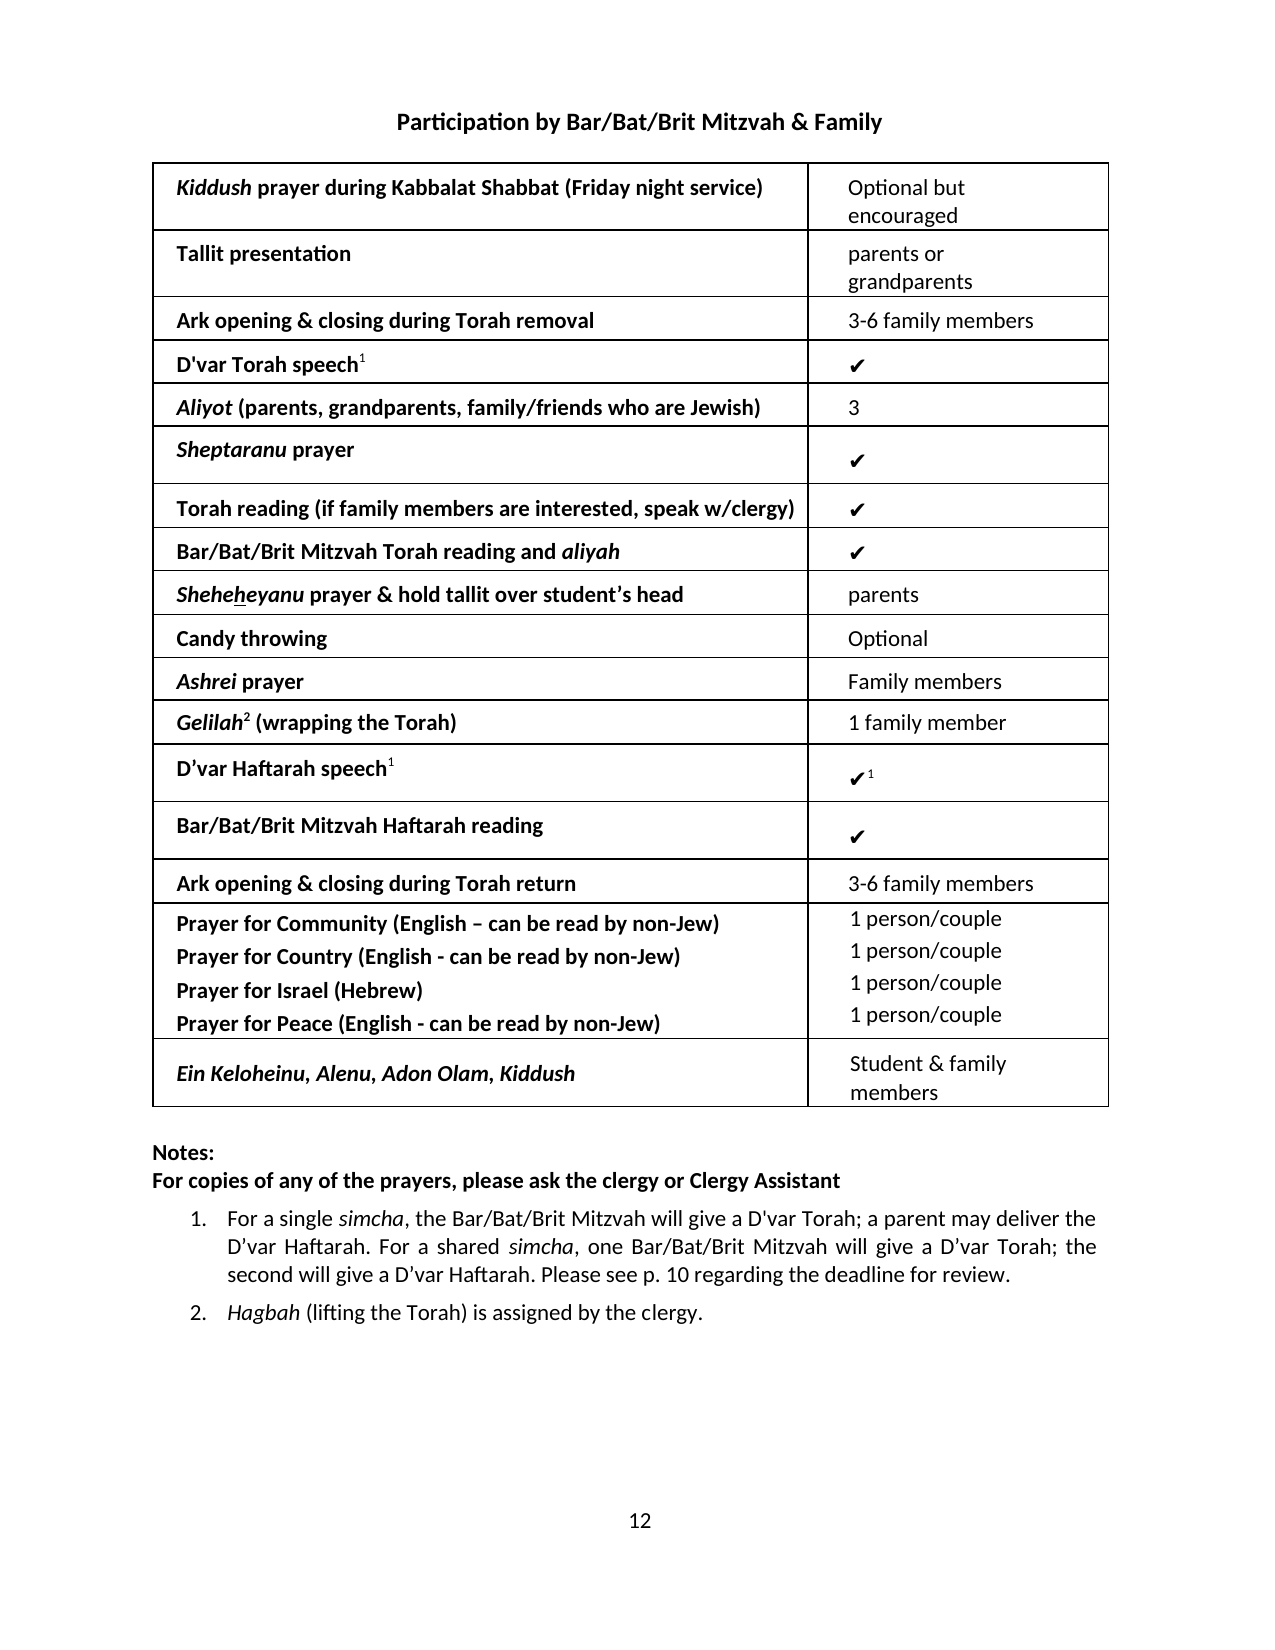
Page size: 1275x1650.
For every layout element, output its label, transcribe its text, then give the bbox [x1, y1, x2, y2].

subtitle Participation by Bar/Bat/Brit Mitzvah & Family [152, 106, 1127, 137]
table_cell Sheheheyanu prayer & hold tallit over student’s head [154, 571, 807, 613]
table_cell Aliyot (parents, grandparents, family/friends who are Jewish) [154, 384, 807, 425]
table_cell Tallit presentation [154, 231, 807, 296]
table_cell Bar/Bat/Brit Mitzvah Torah reading and aliyah [154, 528, 807, 570]
text Notes: [152, 1138, 1221, 1166]
table_cell ✔ [809, 341, 1108, 382]
table_cell 1 person/couple 1 person/couple 1 person/couple 1 person/couple [809, 904, 1108, 1037]
list Hagbah (lifting the Torah) is assigned by the clergy. [189, 1298, 1097, 1326]
table_cell Prayer for Community (English – can be read by non-Jew) Prayer for Country (English - can be read by non-Jew) Prayer for Israel (Hebrew) Prayer for Peace (English - can be read by non-Jew) [154, 904, 807, 1037]
table_cell ✔ [809, 802, 1108, 858]
table_cell Optional [809, 615, 1108, 656]
table_header Optional but encouraged [809, 164, 1108, 229]
table_cell 3-6 family members [809, 297, 1108, 339]
table_cell Family members [809, 658, 1108, 699]
text For copies of any of the prayers, please ask the clergy or Clergy Assistant [152, 1166, 1221, 1194]
table_cell Gelilah2 (wrapping the Torah) [154, 701, 807, 743]
table_cell 3-6 family members [809, 860, 1108, 902]
table_cell Candy throwing [154, 615, 807, 656]
table_cell D’var Haftarah speech1 [154, 745, 807, 801]
table_cell ✔ [809, 484, 1108, 526]
table_header Kiddush prayer during Kabbalat Shabbat (Friday night service) [154, 164, 807, 229]
table_cell ✔ [809, 427, 1108, 483]
table_cell Ark opening & closing during Torah return [154, 860, 807, 902]
table_cell D'var Torah speech1 [154, 341, 807, 382]
table_cell Bar/Bat/Brit Mitzvah Haftarah reading [154, 802, 807, 858]
table_cell 3 [809, 384, 1108, 425]
table_cell Ashrei prayer [154, 658, 807, 699]
table_cell Sheptaranu prayer [154, 427, 807, 483]
table_cell Ark opening & closing during Torah removal [154, 297, 807, 339]
table_cell parents [809, 571, 1108, 613]
list For a single simcha, the Bar/Bat/Brit Mitzvah will give a D'var Torah; a parent may deliver the D’var Haftarah. For a shared simcha, one Bar/Bat/Brit Mitzvah will give a D’var Torah; the second will give a D’var Haftarah. Please see p. 10 regarding the deadline for review. [189, 1204, 1097, 1288]
table_cell parents or grandparents [809, 231, 1108, 296]
table_cell Torah reading (if family members are interested, speak w/clergy) [154, 484, 807, 526]
table_cell Ein Keloheinu, Alenu, Adon Olam, Kiddush [154, 1039, 807, 1106]
table_cell ✔ [809, 528, 1108, 570]
table_cell ✔1 [809, 745, 1108, 801]
table_cell 1 family member [809, 701, 1108, 743]
table_cell Student & family members [809, 1039, 1108, 1106]
